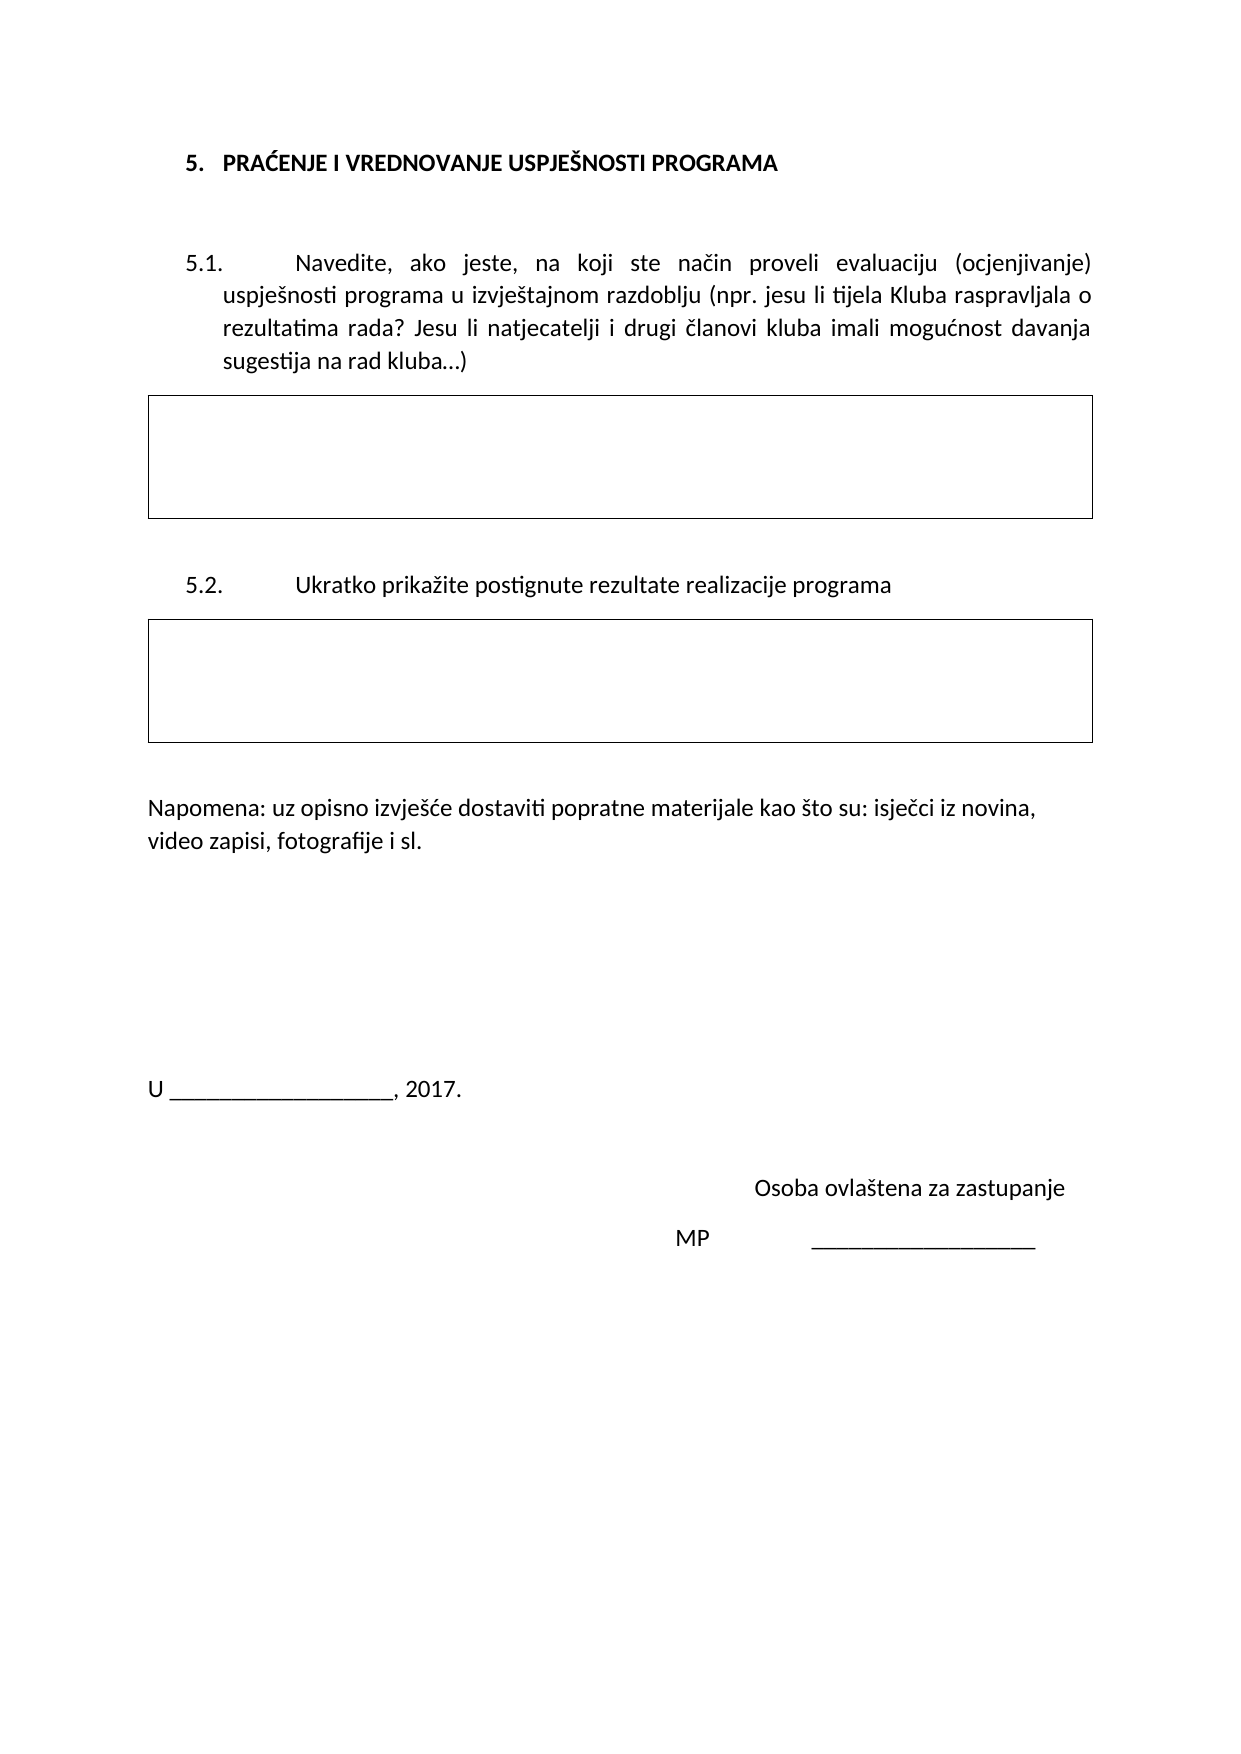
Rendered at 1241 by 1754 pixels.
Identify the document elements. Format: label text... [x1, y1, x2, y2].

text Osoba ovlaštena za zastupanje [148, 1172, 1093, 1203]
table_header [149, 396, 1092, 518]
text MP __________________ [590, 1222, 1093, 1252]
table_header [149, 620, 1092, 742]
list PRAĆENJE I VREDNOVANJE USPJEŠNOSTI PROGRAMA [185, 148, 1093, 178]
text Napomena: uz opisno izvješće dostaviti popratne materijale kao što su: isječci iz novina, video zapisi, fotografije i sl. [148, 792, 1093, 856]
list Navedite, ako jeste, na koji ste način proveli evaluaciju (ocjenjivanje) uspješnosti programa u izvještajnom razdoblju (npr. jesu li tijela Kluba raspravljala o rezultatima rada? Jesu li natjecatelji i drugi članovi kluba imali mogućnost davanja sugestija na rad kluba…) [185, 247, 1093, 376]
text U __________________, 2017. [148, 1073, 1093, 1103]
list Ukratko prikažite postignute rezultate realizacije programa [185, 569, 1093, 599]
